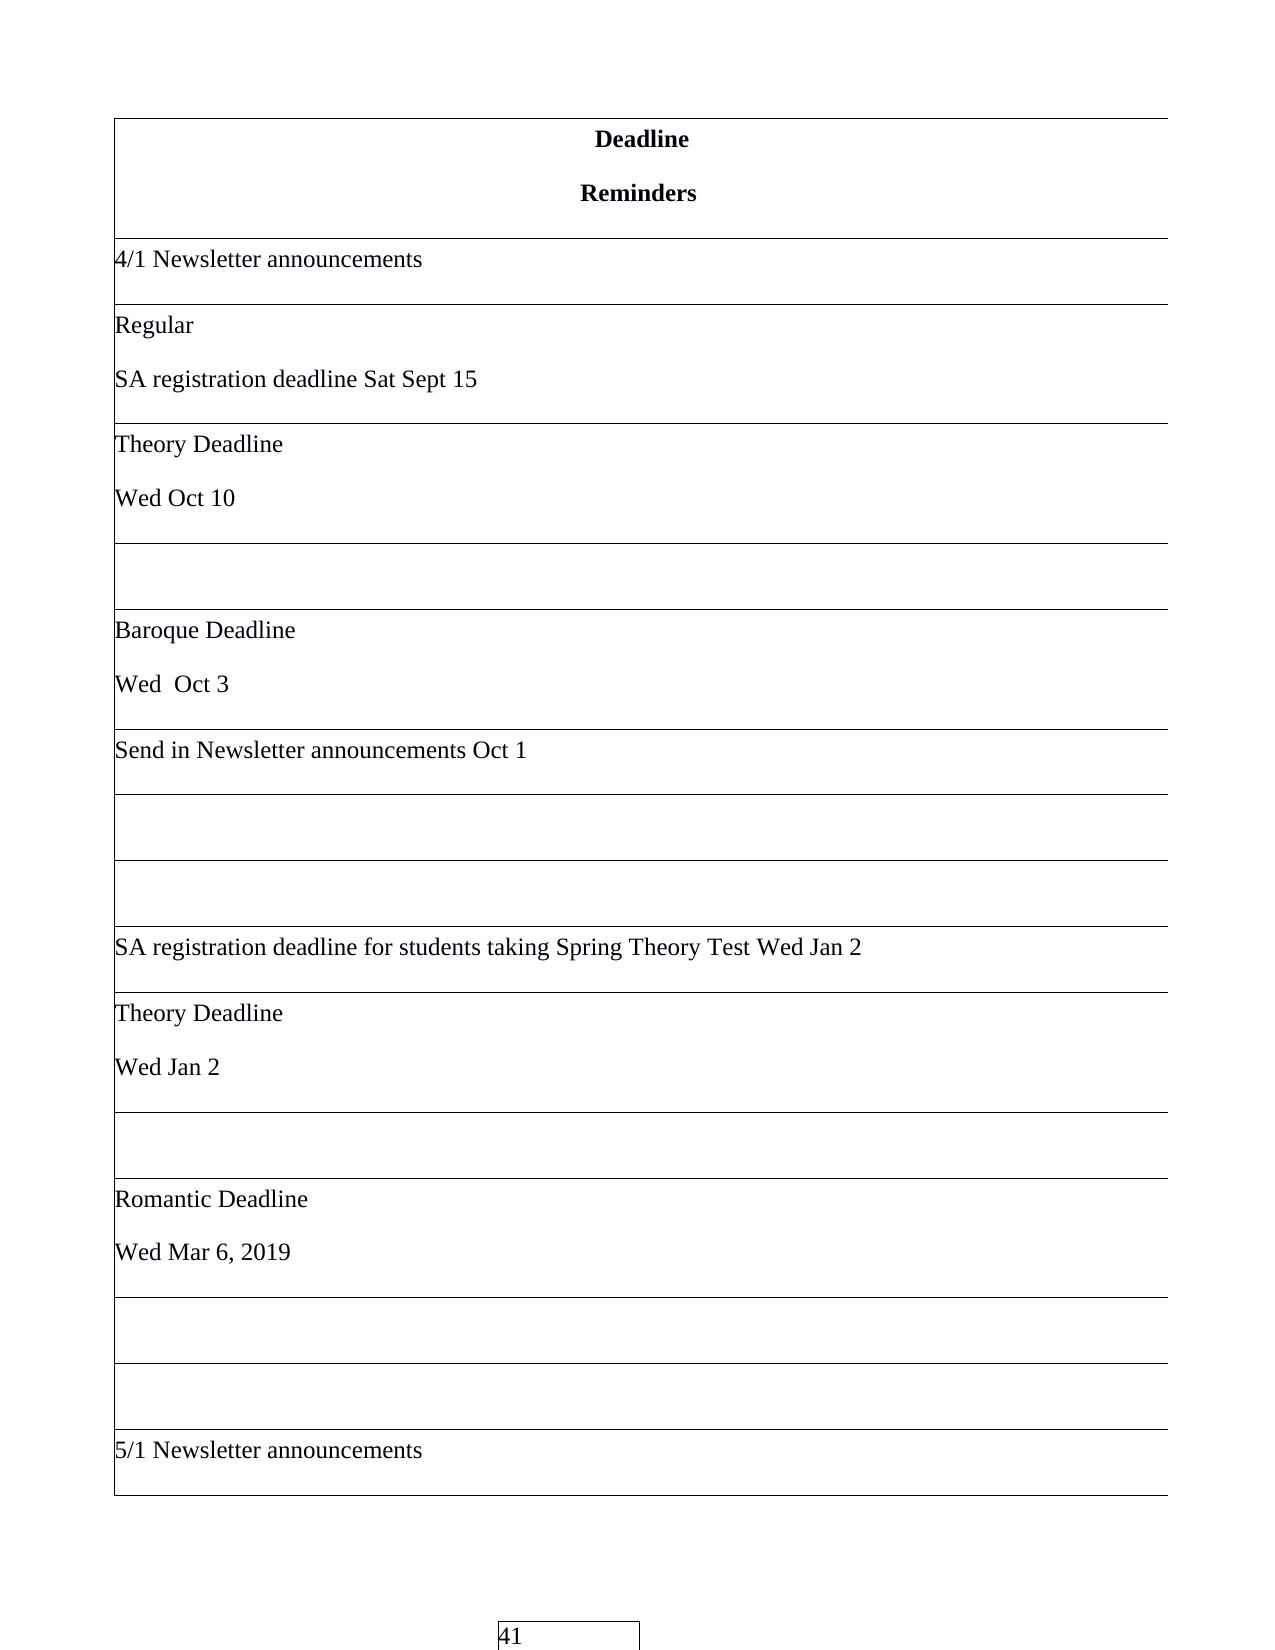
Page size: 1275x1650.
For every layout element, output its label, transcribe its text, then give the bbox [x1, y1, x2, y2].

table_cell 5/1 Newsletter announcements [115, 1430, 1168, 1494]
table_cell [115, 861, 1168, 926]
table_cell Romantic Deadline Wed Mar 6, 2019 [115, 1179, 1168, 1297]
table_cell 4/1 Newsletter announcements [115, 239, 1168, 304]
table_cell [115, 795, 1168, 860]
table_cell [115, 1364, 1168, 1429]
table_cell Baroque Deadline Wed Oct 3 [115, 610, 1168, 728]
table_cell [115, 1113, 1168, 1177]
table_cell Regular SA registration deadline Sat Sept 15 [115, 305, 1168, 423]
table_cell [115, 1298, 1168, 1363]
table_cell Theory Deadline Wed Jan 2 [115, 993, 1168, 1112]
table_cell [115, 544, 1168, 609]
table_header Deadline Reminders [115, 119, 1168, 238]
table_cell SA registration deadline for students taking Spring Theory Test Wed Jan 2 [115, 927, 1168, 992]
table_cell Send in Newsletter announcements Oct 1 [115, 730, 1168, 794]
table_cell Theory Deadline Wed Oct 10 [115, 424, 1168, 543]
